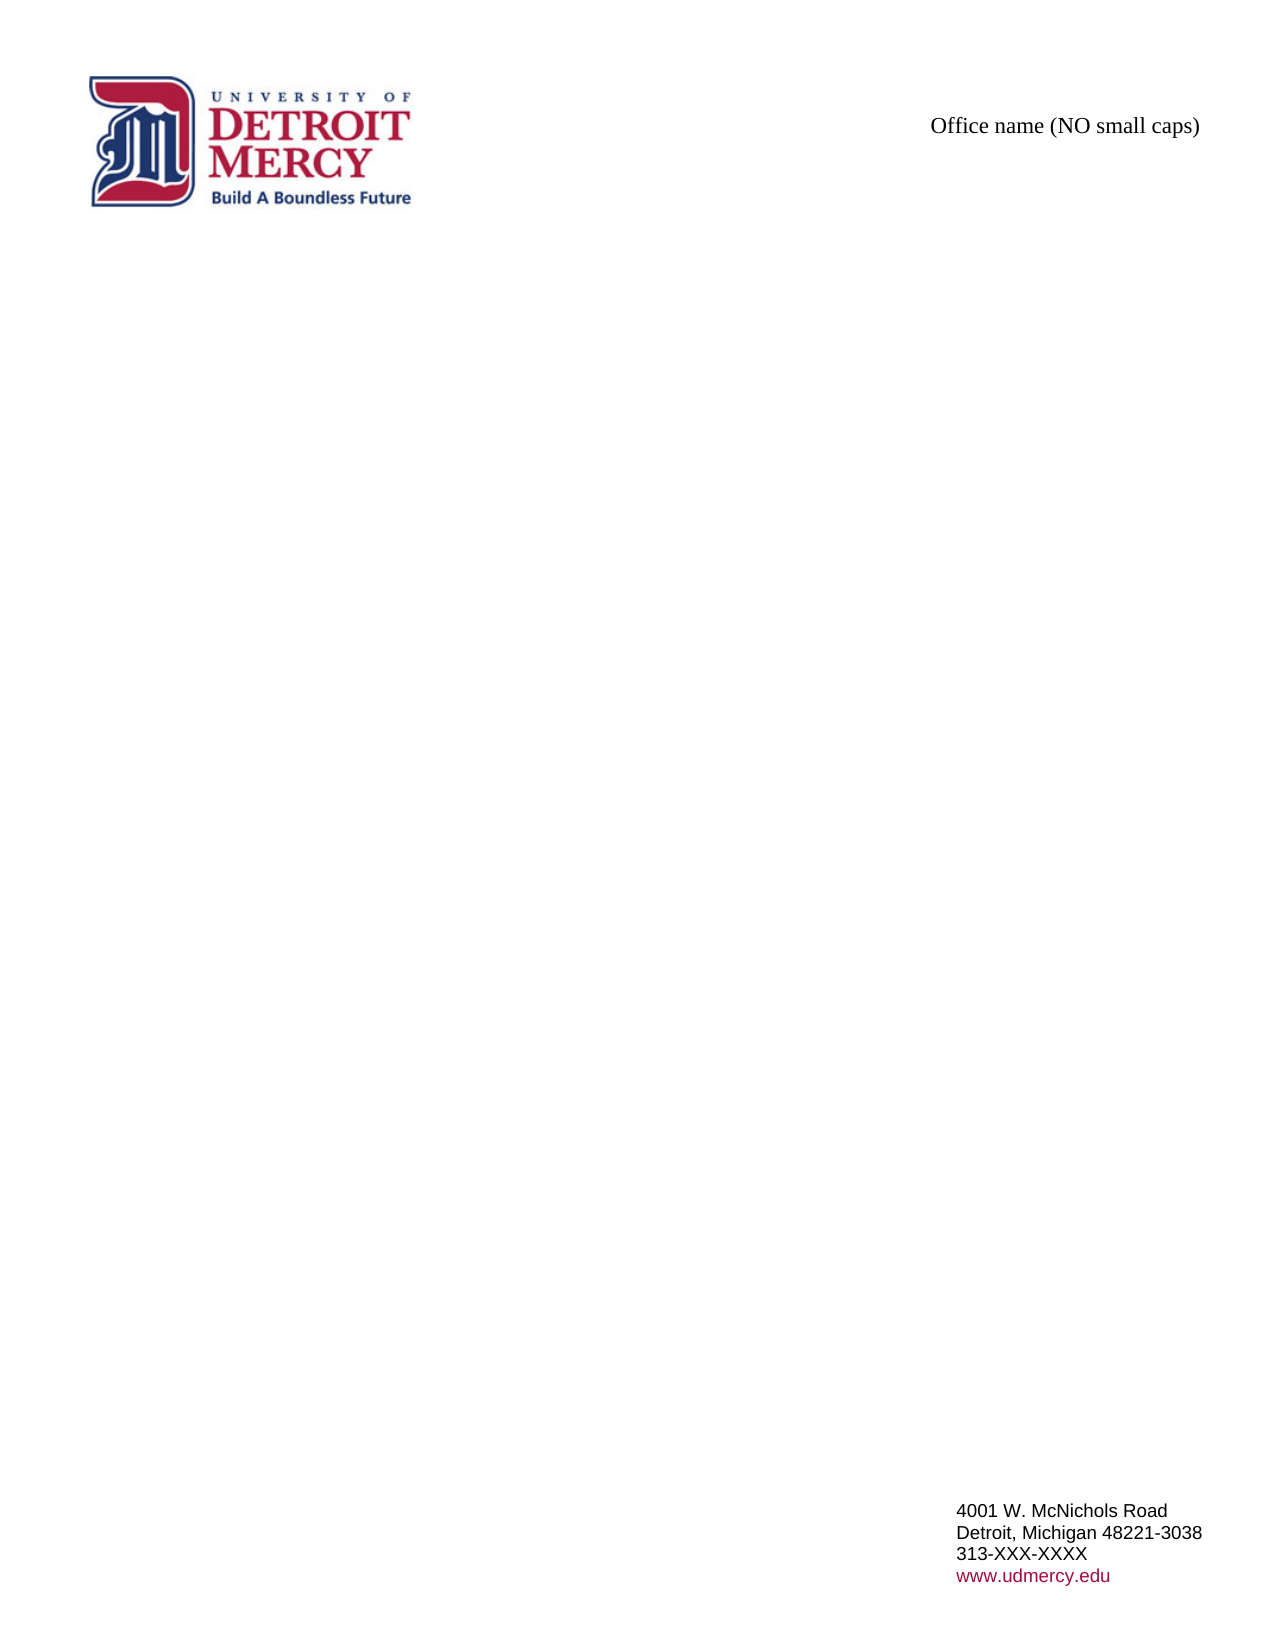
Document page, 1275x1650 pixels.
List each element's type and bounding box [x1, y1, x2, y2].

picture [43, 30, 1232, 1620]
